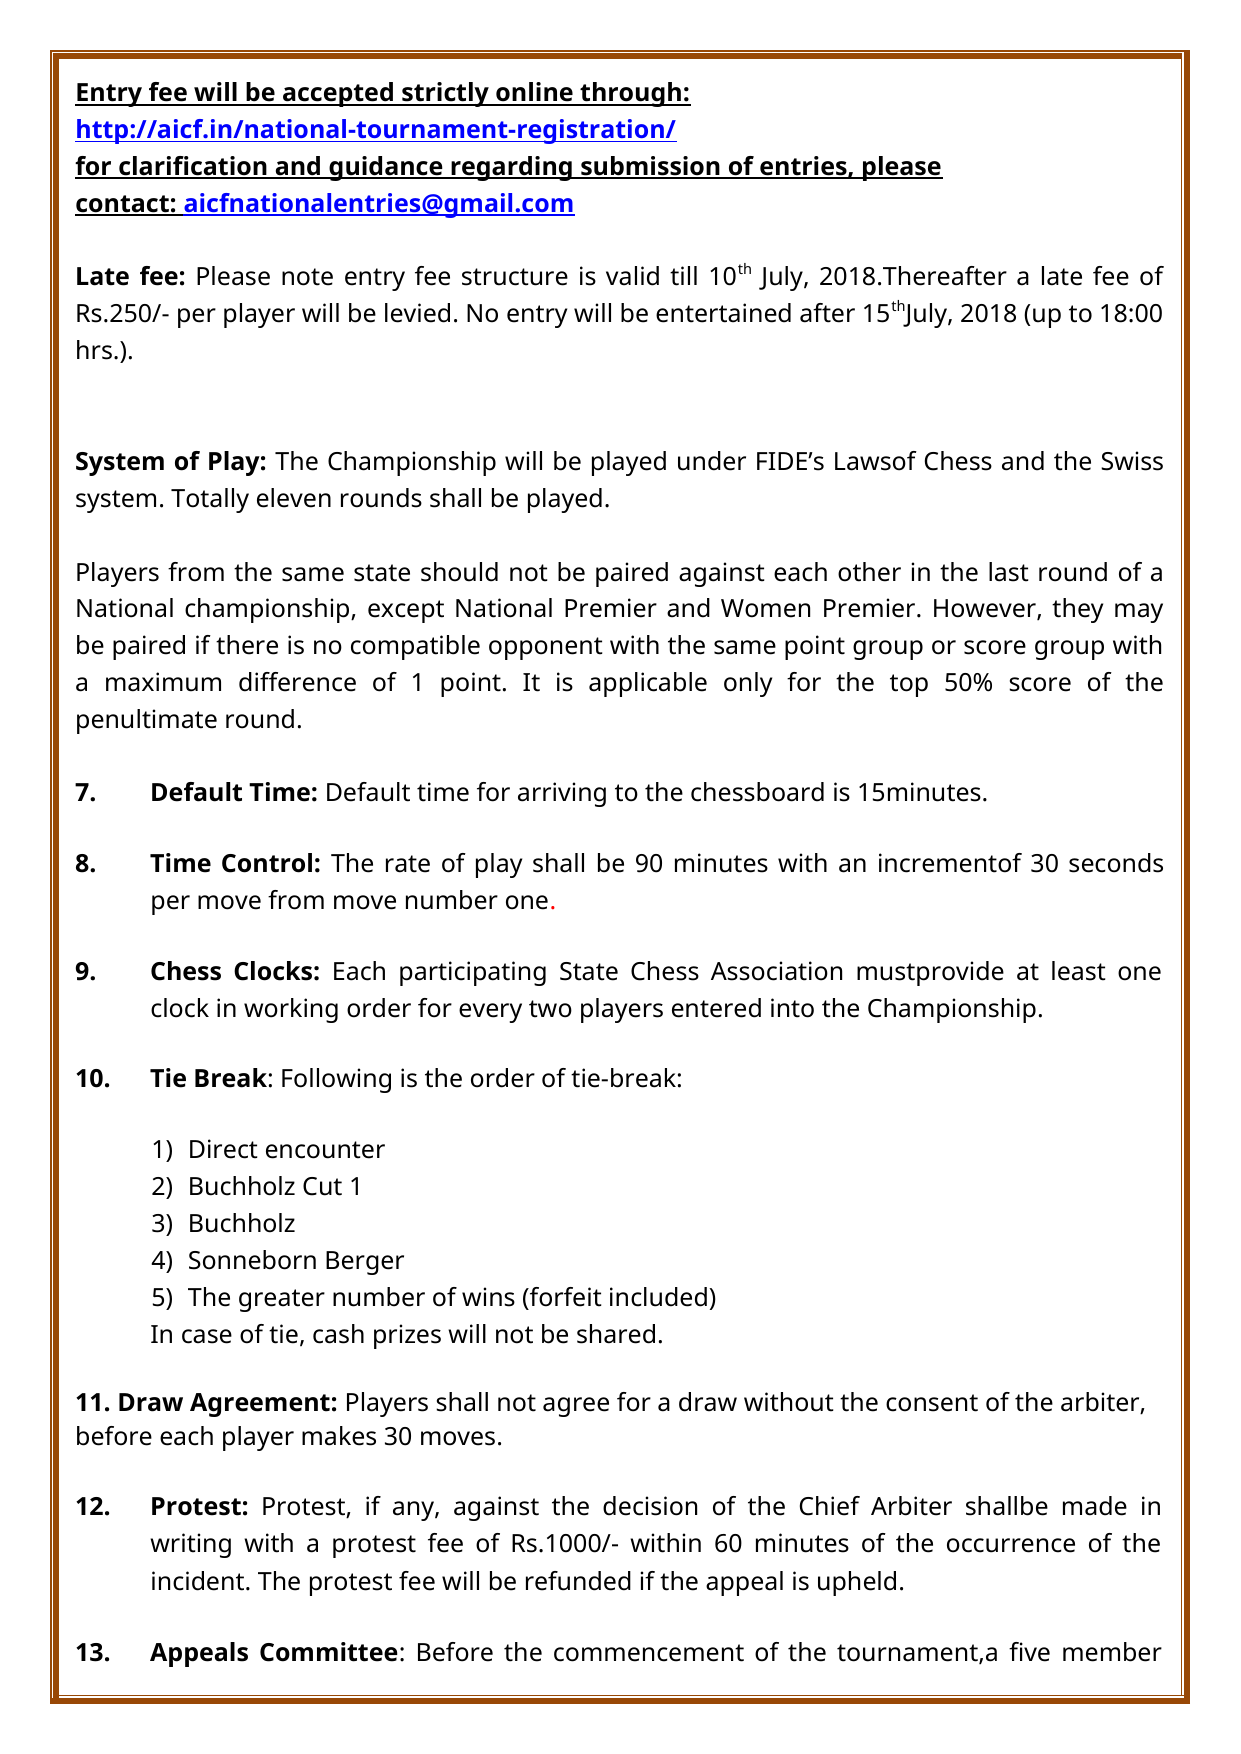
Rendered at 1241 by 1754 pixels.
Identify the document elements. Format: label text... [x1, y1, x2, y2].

list Tie Break: Following is the order of tie-break: [75, 1061, 1165, 1095]
text Entry fee will be accepted strictly online through: [75, 75, 1163, 109]
list Sonneborn Berger [151, 1242, 1165, 1276]
list The greater number of wins (forfeit included) [151, 1279, 1165, 1313]
text Players from the same state should not be paired against each other in the last round of a National championship, except National Premier and Women Premier. However, they may be paired if there is no compatible opponent with the same point group or score group with a maximum difference of 1 point. It is applicable only for the top 50% score of the penultimate round. [75, 554, 1165, 735]
text System of Play: The Championship will be played under FIDE’s Lawsof Chess and the Swiss system. Totally eleven rounds shall be played. [75, 444, 1165, 515]
text for clarification and guidance regarding submission of entries, please [75, 148, 1163, 183]
text 11. Draw Agreement: Players shall not agree for a draw without the consent of the arbiter, before each player makes 30 moves. [75, 1384, 1165, 1453]
text Late fee: Please note entry fee structure is valid till 10th July, 2018.Thereafter a late fee of Rs.250/- per player will be levied. No entry will be entertained after 15thJuly, 2018 (up to 18:00 hrs.). [75, 258, 1163, 367]
list Direct encounter [151, 1132, 1165, 1166]
list Time Control: The rate of play shall be 90 minutes with an incrementof 30 seconds per move from move number one. [75, 846, 1165, 917]
text contact: aicfnationalentries@gmail.com [75, 185, 1163, 219]
list Default Time: Default time for arriving to the chessboard is 15minutes. [75, 775, 1165, 809]
list Chess Clocks: Each participating State Chess Association mustprovide at least one clock in working order for every two players entered into the Championship. [75, 953, 1163, 1025]
list Buchholz Cut 1 [151, 1168, 1165, 1202]
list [75, 1634, 1163, 1668]
list Buchholz [151, 1205, 1165, 1239]
text http://aicf.in/national-tournament-registration/ [75, 112, 1163, 146]
list Protest: Protest, if any, against the decision of the Chief Arbiter shallbe made in writing with a protest fee of Rs.1000/- within 60 minutes of the occurrence of the incident. The protest fee will be refunded if the appeal is upheld. [75, 1489, 1163, 1597]
text In case of tie, cash prizes will not be shared. [150, 1316, 1165, 1350]
